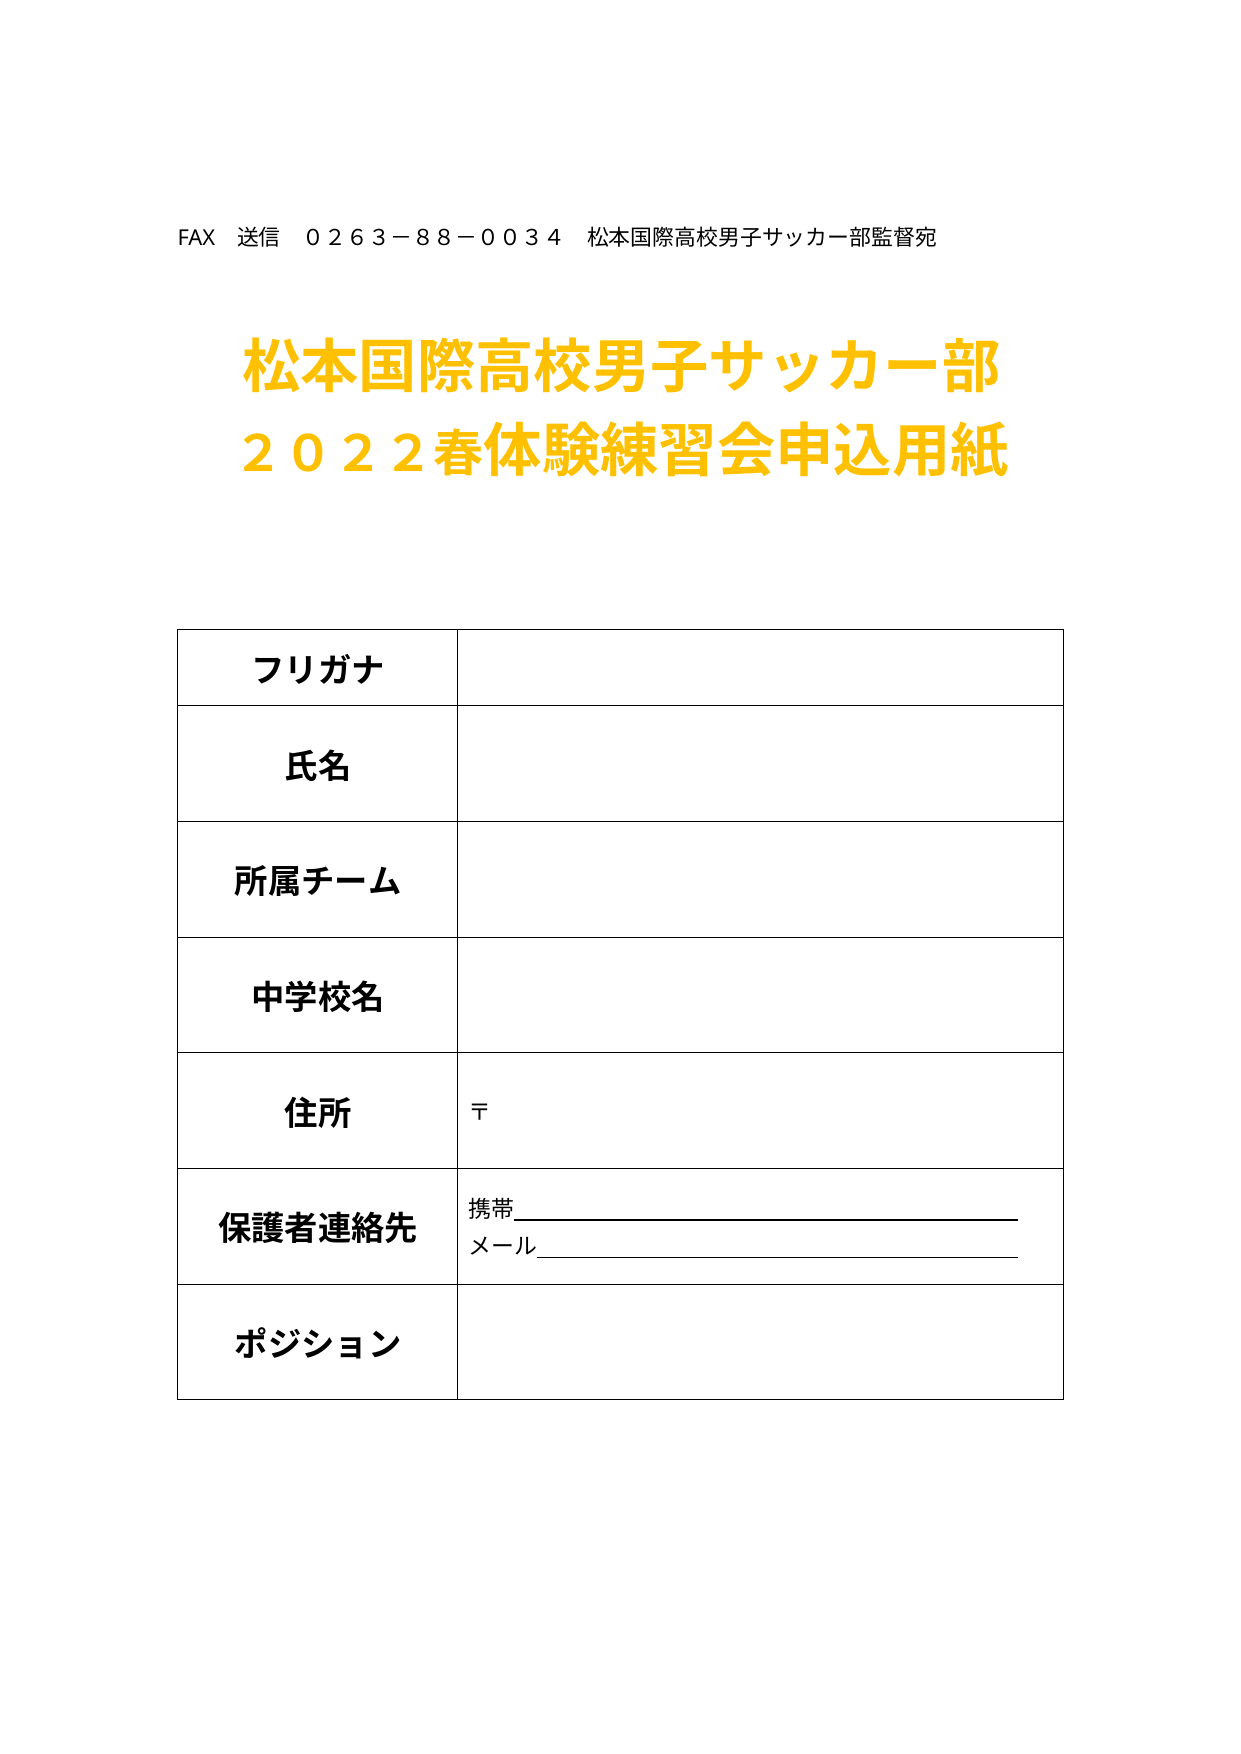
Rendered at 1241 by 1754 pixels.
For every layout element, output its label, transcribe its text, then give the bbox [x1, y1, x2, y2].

table_cell 携帯 メール [458, 1169, 1063, 1283]
table_cell 所属チーム [178, 822, 457, 937]
table_header [458, 630, 1063, 705]
table_cell 中学校名 [178, 938, 457, 1052]
table_cell [458, 938, 1063, 1052]
table_cell 氏名 [178, 706, 457, 821]
table_cell 〒 [458, 1053, 1063, 1168]
text FAX 送信 ０２６３－８８－００３４ 松本国際高校男子サッカー部監督宛 [177, 217, 1063, 254]
table_cell 保護者連絡先 [178, 1169, 457, 1283]
table_cell 住所 [178, 1053, 457, 1168]
table_cell [458, 706, 1063, 821]
table_cell [458, 822, 1063, 937]
table_cell [458, 1285, 1063, 1399]
table_cell ポジション [178, 1285, 457, 1399]
table_header フリガナ [178, 630, 457, 705]
